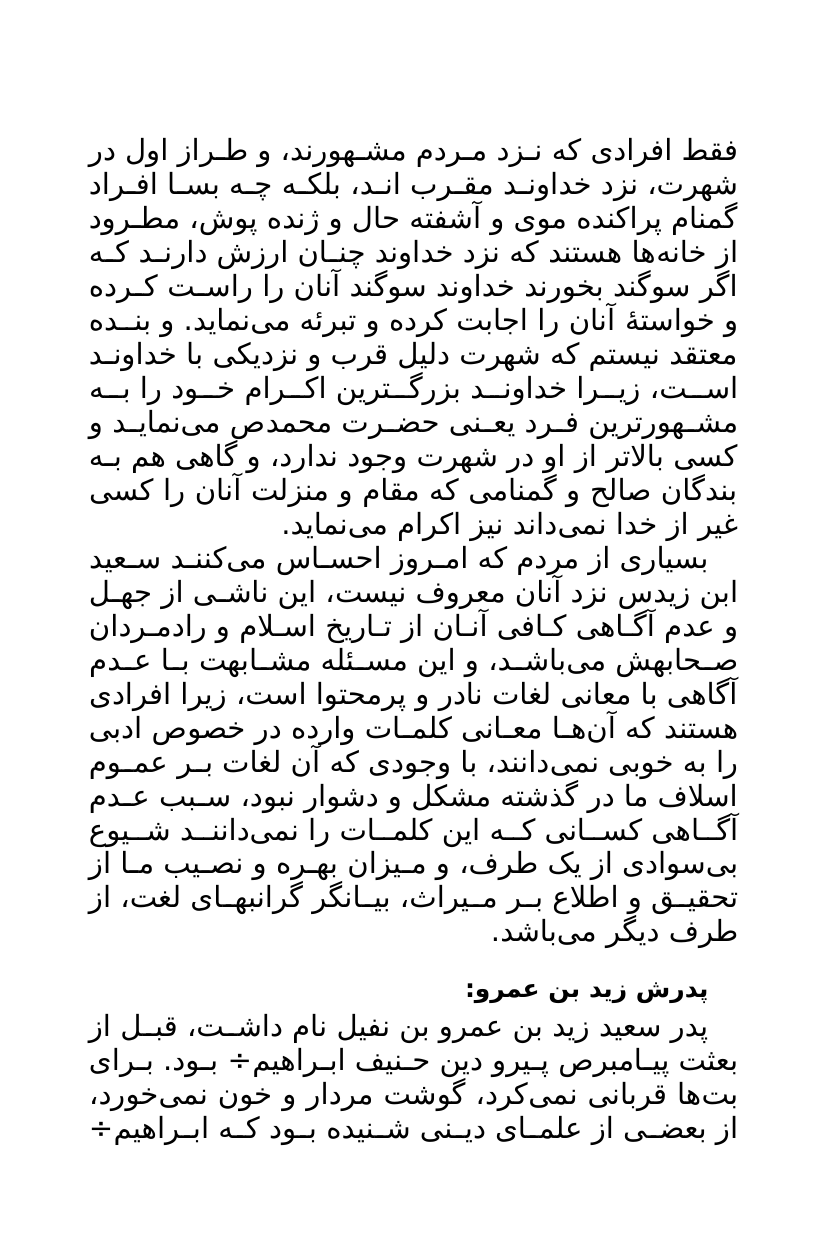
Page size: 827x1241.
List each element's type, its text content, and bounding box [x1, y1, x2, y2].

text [89, 1009, 738, 1145]
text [89, 134, 738, 541]
text بسیاری از مردم که امروز احساس می‌کنند سعید ابن زیدس نزد آنان معروف نیست، این ناشی از جهل و عدم آگاهی کافی آنان از تاریخ اسلام و رادمردان صحابهش می‌باشد، و این مسئله مشابهت با عدم آگاهی با معانی لغات نادر و پرمحتوا است، زیرا افرادی هستند که آن‌ها معانی کلمات وارده در خصوص ادبی را به خوبی نمی‌دانند، با وجودی که آن لغات بر عموم اسلاف ما در گذشته مشکل و دشوار نبود، سبب عدم آگاهی کسانی که این کلمات را نمی‌دانند شیوع بی‌سوادی از یک طرف، و میزان بهره و نصیب ما از تحقیق و اطلاع بر میراث، بیانگر گرانبهای لغت، از طرف دیگر می‌باشد. [89, 541, 738, 949]
text پدرش زید بن عمرو: [89, 974, 708, 1003]
